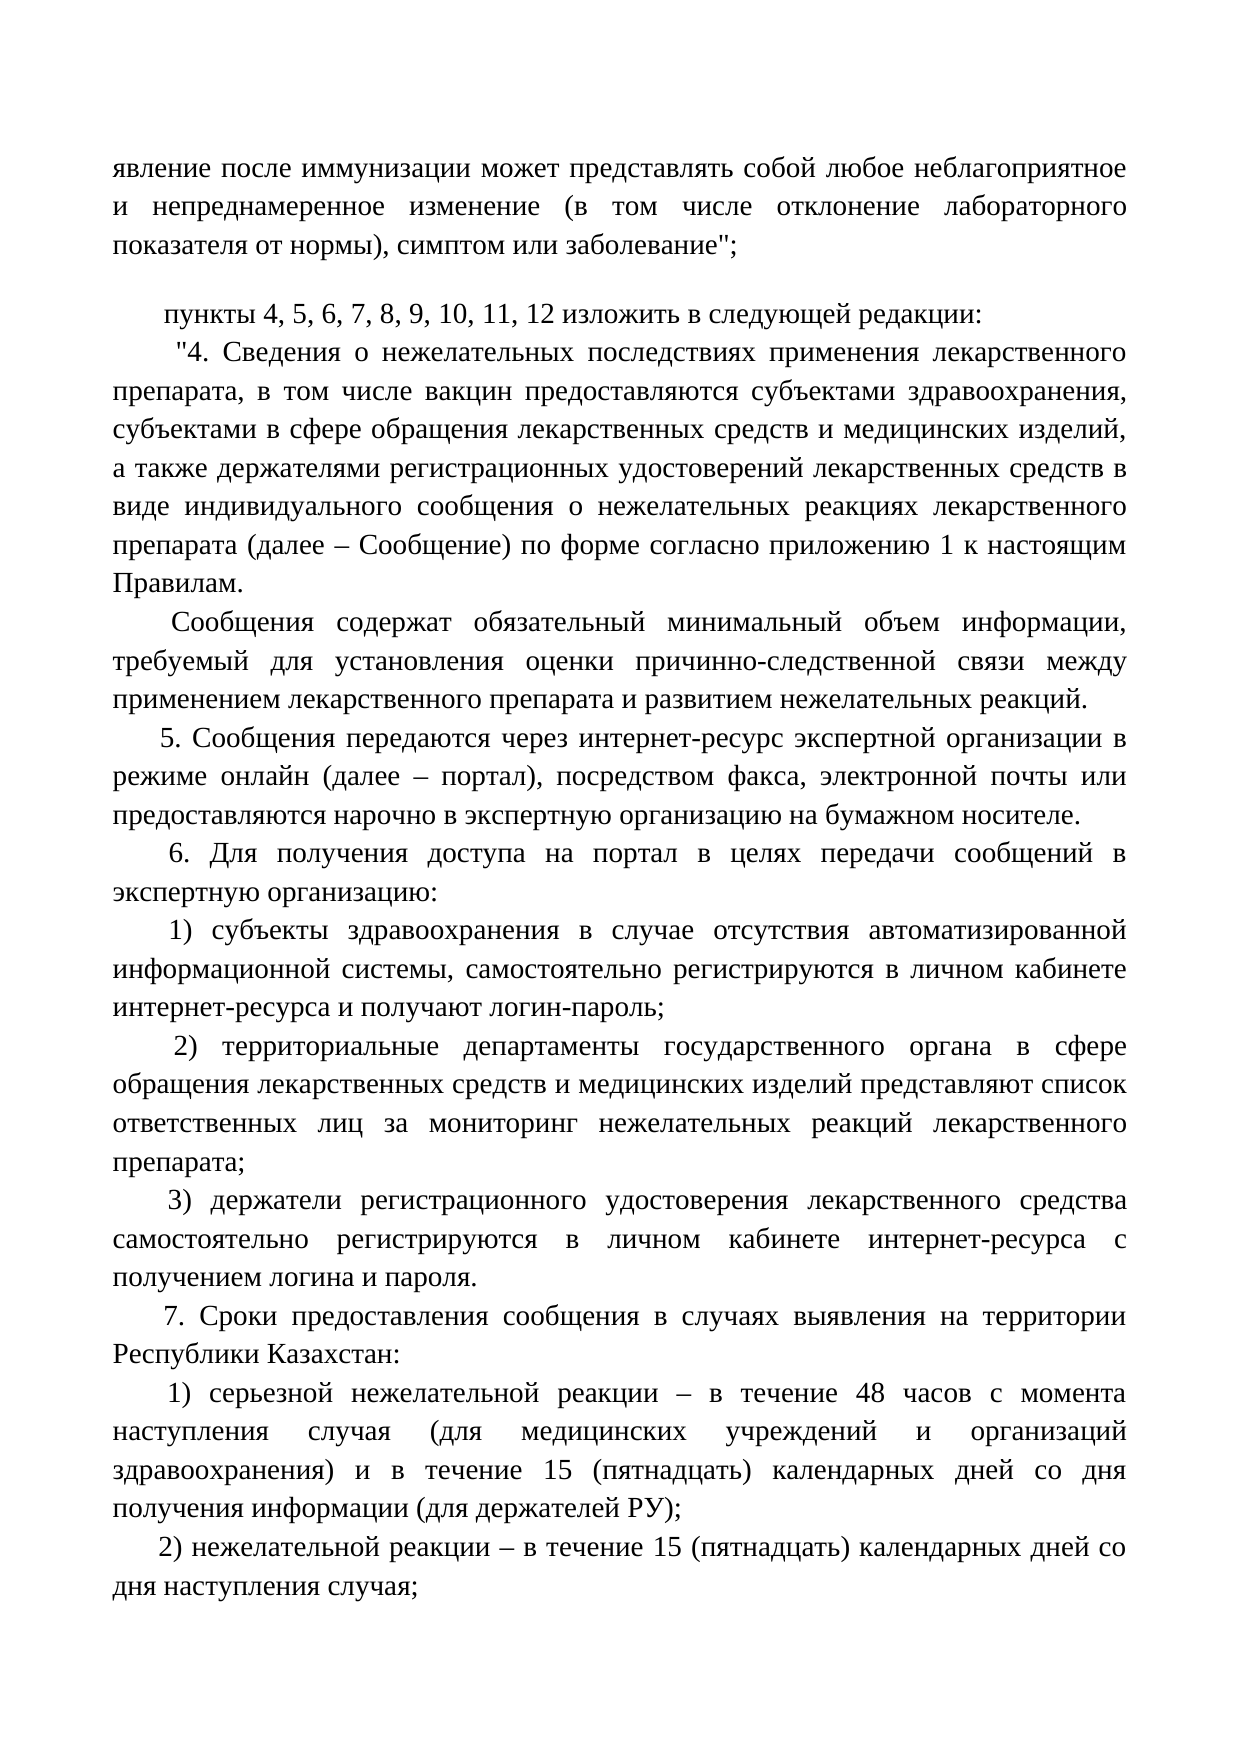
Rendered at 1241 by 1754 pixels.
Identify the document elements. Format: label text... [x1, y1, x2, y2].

text 2) нежелательной реакции – в течение 15 (пятнадцать) календарных дней со дня наступления случая; [112, 1529, 1128, 1601]
text пункты 4, 5, 6, 7, 8, 9, 10, 11, 12 изложить в следующей редакции: [112, 296, 1128, 329]
text 7. Сроки предоставления сообщения в случаях выявления на территории Республики Казахстан: [112, 1298, 1128, 1370]
text 2) территориальные департаменты государственного органа в сфере обращения лекарственных средств и медицинских изделий представляют список ответственных лиц за мониторинг нежелательных реакций лекарственного препарата; [112, 1028, 1128, 1177]
text 5. Сообщения передаются через интернет-ресурс экспертной организации в режиме онлайн (далее – портал), посредством факса, электронной почты или предоставляются нарочно в экспертную организацию на бумажном носителе. [112, 720, 1128, 830]
text 3) держатели регистрационного удостоверения лекарственного средства самостоятельно регистрируются в личном кабинете интернет-ресурса с получением логина и пароля. [112, 1182, 1128, 1293]
text Cообщения содержат обязательный минимальный объем информации, требуемый для установления оценки причинно-следственной связи между применением лекарственного препарата и развитием нежелательных реакций. [112, 604, 1128, 715]
text "4. Сведения о нежелательных последствиях применения лекарственного препарата, в том числе вакцин предоставляются субъектами здравоохранения, субъектами в сфере обращения лекарственных средств и медицинских изделий, а также держателями регистрационных удостоверений лекарственных средств в виде индивидуального сообщения о нежелательных реакциях лекарственного препарата (далее – Сообщение) по форме согласно приложению 1 к настоящим Правилам. [112, 334, 1128, 599]
text 1) субъекты здравоохранения в случае отсутствия автоматизированной информационной системы, самостоятельно регистрируются в личном кабинете интернет-ресурса и получают логин-пароль; [112, 912, 1128, 1023]
text 1) серьезной нежелательной реакции – в течение 48 часов с момента наступления случая (для медицинских учреждений и организаций здравоохранения) и в течение 15 (пятнадцать) календарных дней со дня получения информации (для держателей РУ); [112, 1375, 1128, 1524]
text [112, 150, 1128, 261]
text 6. Для получения доступа на портал в целях передачи сообщений в экспертную организацию: [112, 835, 1128, 907]
